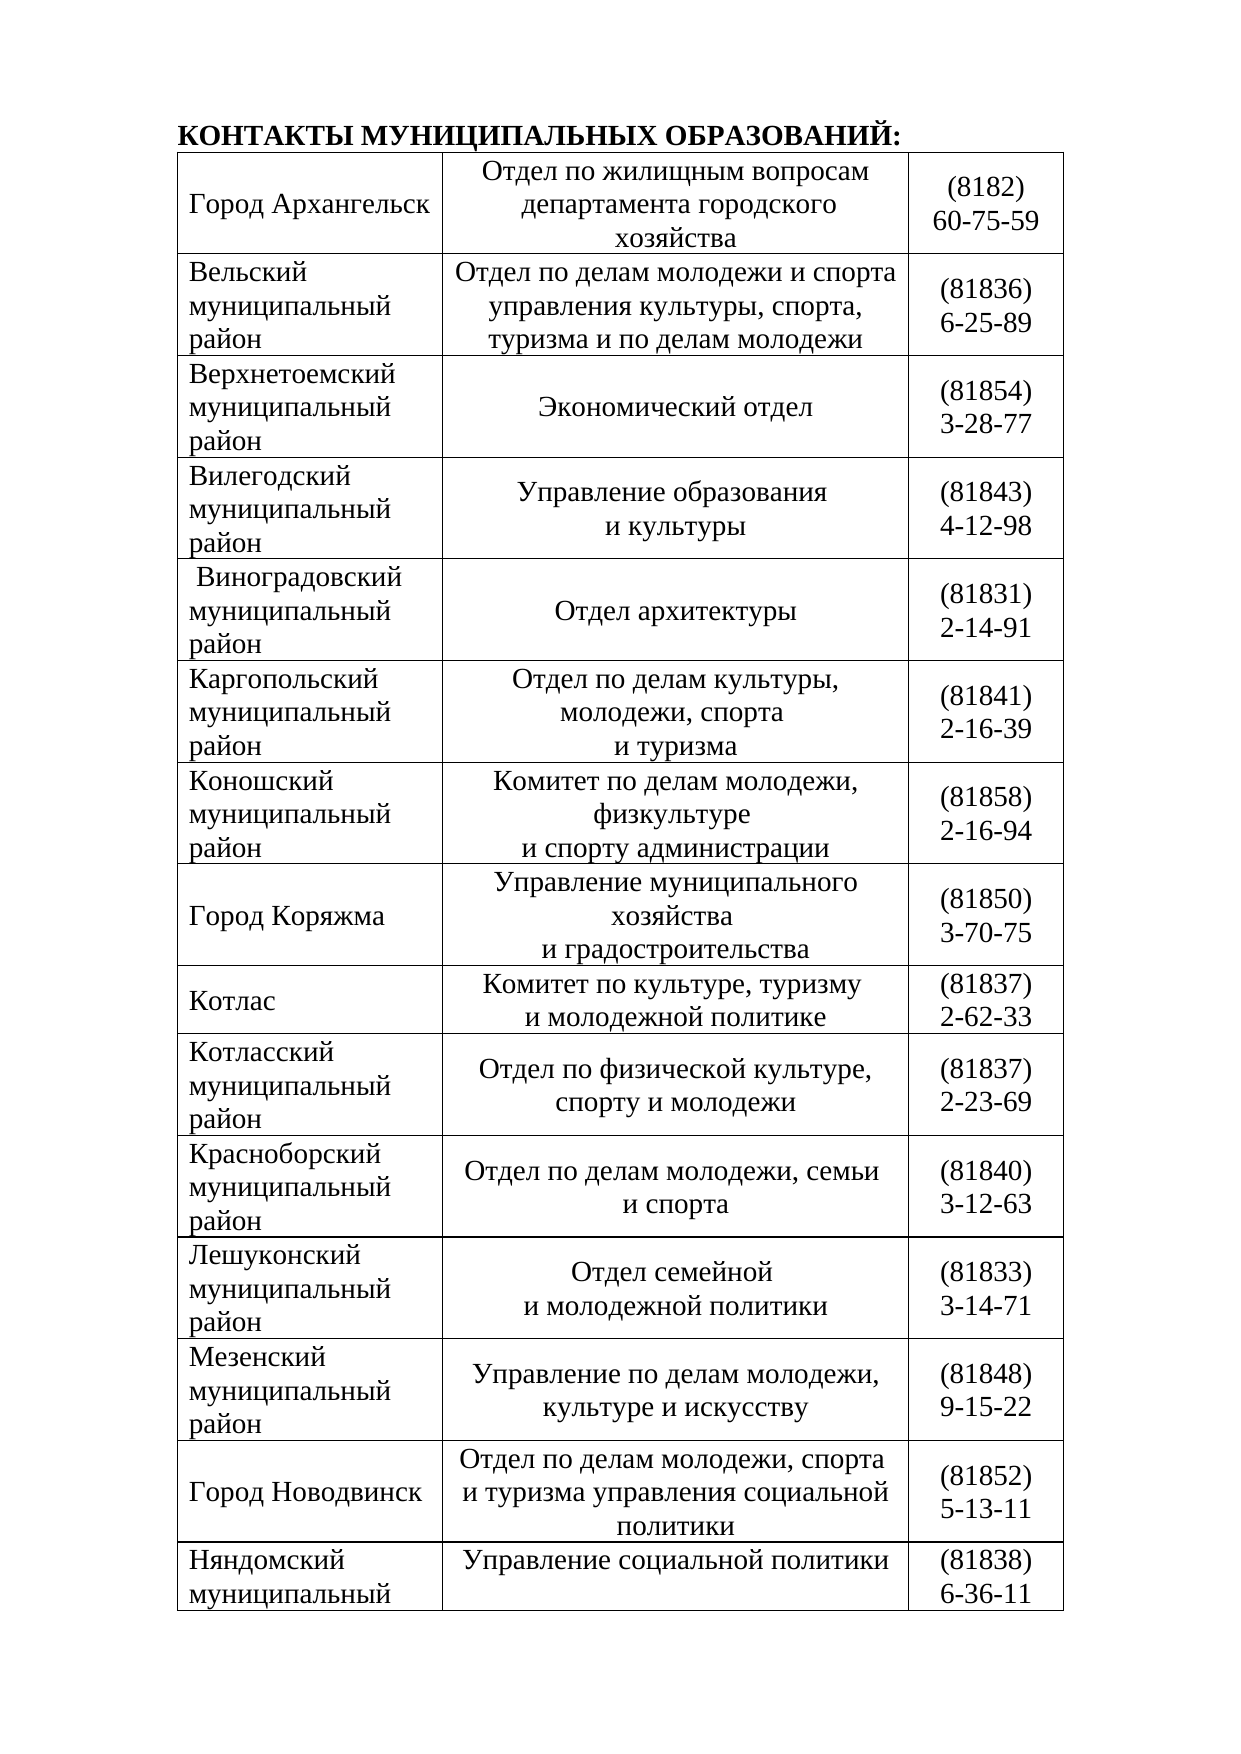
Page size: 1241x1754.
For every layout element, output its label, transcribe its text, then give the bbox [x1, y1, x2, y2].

table_cell Котлас [178, 966, 442, 1033]
table_header Город Архангельск [178, 153, 442, 253]
table_header Отдел по жилищным вопросам департамента городского хозяйства [443, 153, 908, 253]
table_cell Управление образования и культуры [443, 458, 908, 558]
table_cell Управление по делам молодежи, культуре и искусству [443, 1339, 908, 1440]
table_cell Город Коряжма [178, 864, 442, 965]
table_cell Управление муниципального хозяйства и градостроительства [443, 864, 908, 965]
table_cell Коношский муниципальный район [178, 763, 442, 863]
table_cell Котласский муниципальный район [178, 1034, 442, 1135]
table_cell Каргопольский муниципальный район [178, 661, 442, 762]
table_cell Красноборский муниципальный район [178, 1136, 442, 1236]
table_cell Отдел по делам молодежи, семьи и спорта [443, 1136, 908, 1236]
table_cell (81852) 5-13-11 [909, 1441, 1063, 1541]
table_cell (81831) 2-14-91 [909, 559, 1063, 660]
table_cell (81838) 6-36-11 [909, 1543, 1063, 1609]
table_cell Отдел по делам молодежи, спорта и туризма управления социальной политики [443, 1441, 908, 1541]
table_cell (81840) 3-12-63 [909, 1136, 1063, 1236]
table_cell Верхнетоемский муниципальный район [178, 356, 442, 457]
table_cell Вельский муниципальный район [178, 254, 442, 355]
text КОНТАКТЫ МУНИЦИПАЛЬНЫХ ОБРАЗОВАНИЙ: [177, 118, 1063, 152]
table_cell (81858) 2-16-94 [909, 763, 1063, 863]
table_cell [178, 1543, 442, 1609]
table_cell Город Новодвинск [178, 1441, 442, 1541]
table_cell (81833) 3-14-71 [909, 1238, 1063, 1338]
table_cell (81837) 2-62-33 [909, 966, 1063, 1033]
table_cell Отдел по физической культуре, спорту и молодежи [443, 1034, 908, 1135]
table_cell (81836) 6-25-89 [909, 254, 1063, 355]
table_cell Отдел по делам культуры, молодежи, спорта и туризма [443, 661, 908, 762]
table_cell Комитет по делам молодежи, физкультуре и спорту администрации [443, 763, 908, 863]
table_cell Отдел семейной и молодежной политики [443, 1238, 908, 1338]
table_cell Мезенский муниципальный район [178, 1339, 442, 1440]
table_cell (81841) 2-16-39 [909, 661, 1063, 762]
table_cell Экономический отдел [443, 356, 908, 457]
table_cell (81843) 4-12-98 [909, 458, 1063, 558]
table_cell Отдел архитектуры [443, 559, 908, 660]
table_header (8182) 60-75-59 [909, 153, 1063, 253]
table_cell (81837) 2-23-69 [909, 1034, 1063, 1135]
table_cell Вилегодский муниципальный район [178, 458, 442, 558]
table_cell (81848) 9-15-22 [909, 1339, 1063, 1440]
table_cell Виноградовский муниципальный район [178, 559, 442, 660]
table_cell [443, 1543, 908, 1609]
table_cell Лешуконский муниципальный район [178, 1238, 442, 1338]
table_cell (81854) 3-28-77 [909, 356, 1063, 457]
table_cell (81850) 3-70-75 [909, 864, 1063, 965]
table_cell Отдел по делам молодежи и спорта управления культуры, спорта, туризма и по делам молодежи [443, 254, 908, 355]
table_cell Комитет по культуре, туризму и молодежной политике [443, 966, 908, 1033]
